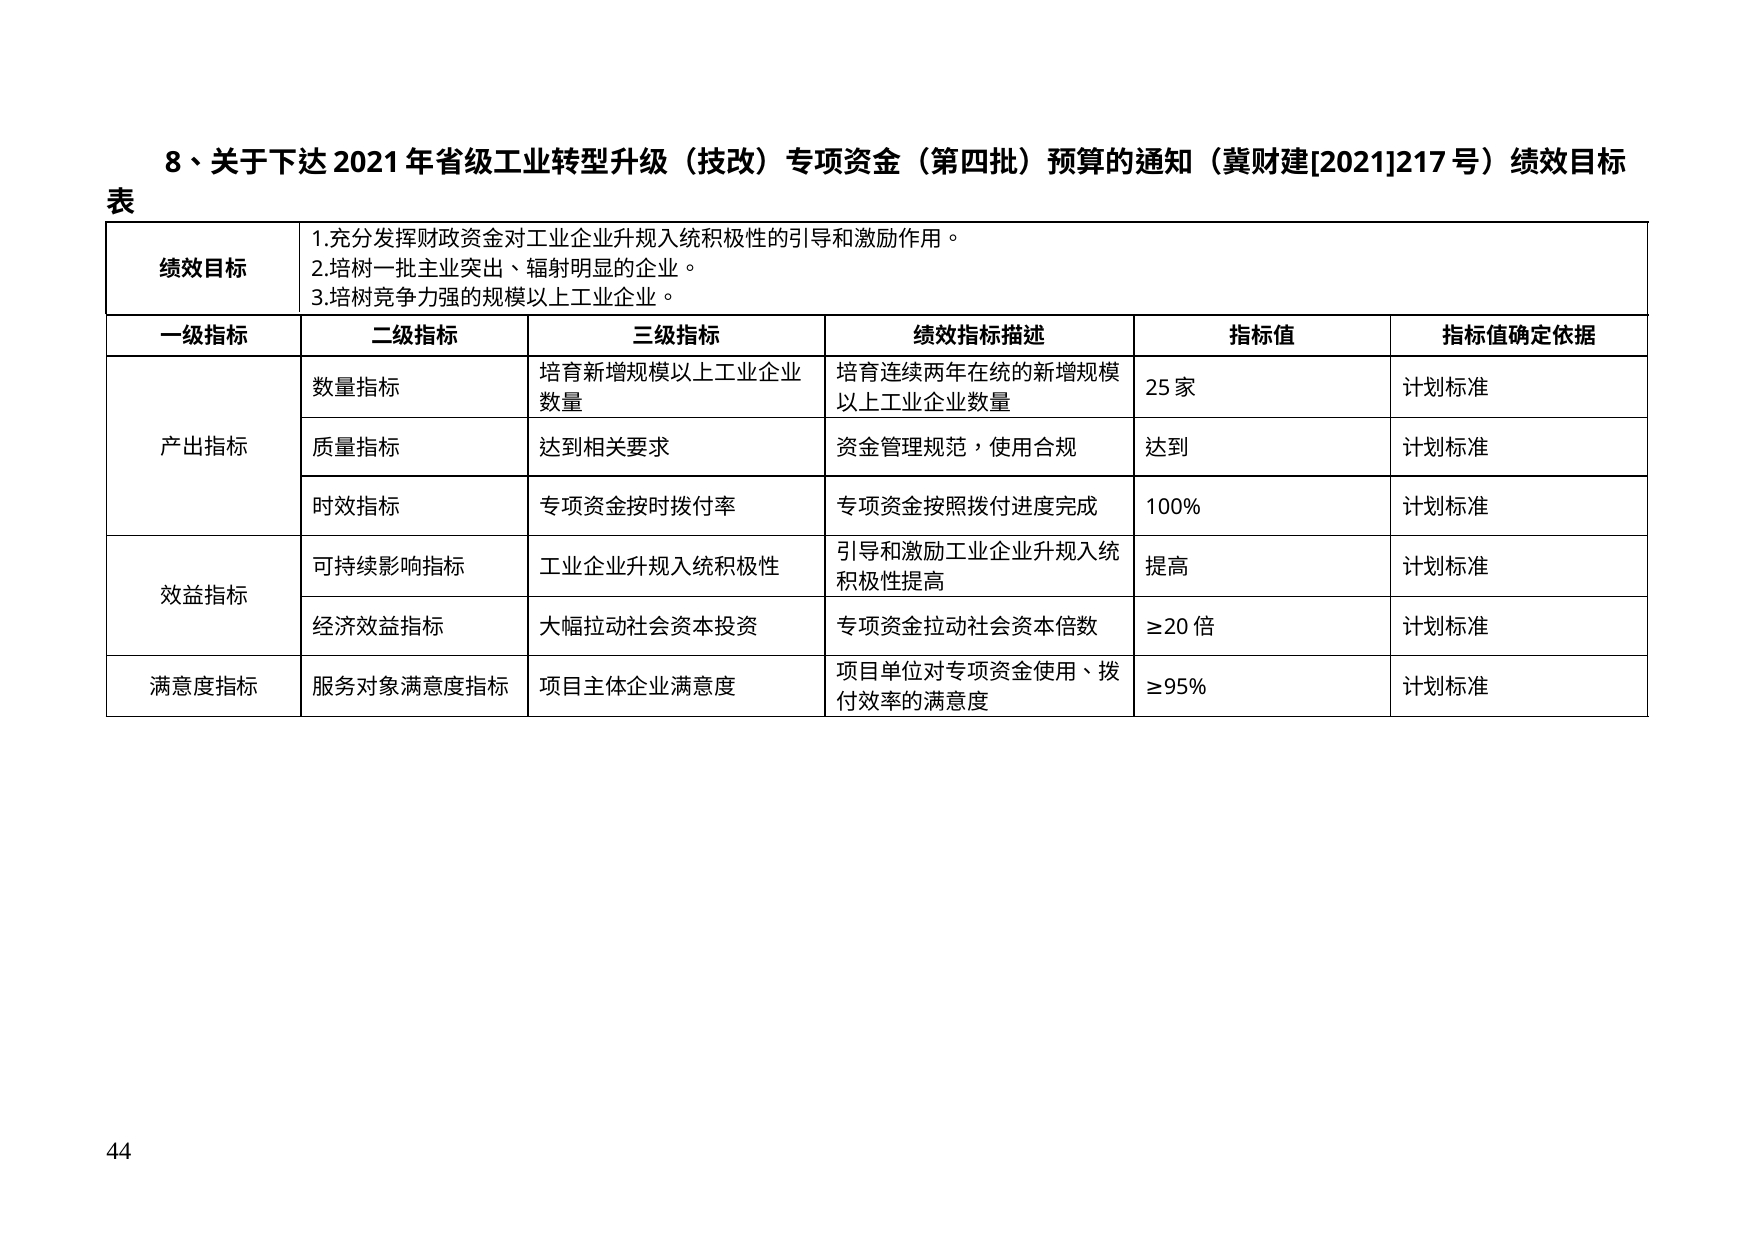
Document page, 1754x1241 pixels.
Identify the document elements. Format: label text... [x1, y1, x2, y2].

table_cell 培育连续两年在统的新增规模以上工业企业数量 [826, 357, 1133, 416]
table_cell 计划标准 [1391, 418, 1647, 475]
table_cell 项目单位对专项资金使用、拨付效率的满意度 [826, 656, 1133, 716]
table_cell ≥95% [1135, 656, 1390, 716]
table_cell 培育新增规模以上工业企业数量 [529, 357, 824, 416]
table_cell 满意度指标 [107, 656, 300, 716]
table_header 一级指标 [107, 316, 300, 355]
table_header 绩效目标 [107, 223, 299, 312]
table_cell 质量指标 [302, 418, 527, 475]
table_cell 专项资金拉动社会资本倍数 [826, 597, 1133, 655]
table_cell 产出指标 [107, 357, 300, 534]
table_header 指标值 [1135, 316, 1390, 355]
table_cell 计划标准 [1391, 357, 1647, 416]
table_cell 资金管理规范，使用合规 [826, 418, 1133, 475]
table_cell 达到 [1135, 418, 1390, 475]
table_header 指标值确定依据 [1391, 316, 1647, 355]
table_header 三级指标 [529, 316, 824, 355]
table_cell 计划标准 [1391, 536, 1647, 596]
table_cell 数量指标 [302, 357, 527, 416]
table_cell 100% [1135, 477, 1390, 534]
table_cell 可持续影响指标 [302, 536, 527, 596]
table_cell 时效指标 [302, 477, 527, 534]
text 8、关于下达2021年省级工业转型升级（技改）专项资金（第四批）预算的通知（冀财建[2021]217号）绩效目标表 [106, 142, 1648, 221]
table_cell 计划标准 [1391, 597, 1647, 655]
table_header 二级指标 [302, 316, 527, 355]
table_cell 大幅拉动社会资本投资 [529, 597, 824, 655]
table_cell ≥20倍 [1135, 597, 1390, 655]
table_cell 计划标准 [1391, 656, 1647, 716]
table_header 绩效指标描述 [826, 316, 1133, 355]
table_cell 25家 [1135, 357, 1390, 416]
table_cell 计划标准 [1391, 477, 1647, 534]
table_cell 工业企业升规入统积极性 [529, 536, 824, 596]
table_cell 项目主体企业满意度 [529, 656, 824, 716]
table_header 1.充分发挥财政资金对工业企业升规入统积极性的引导和激励作用。 2.培树一批主业突出、辐射明显的企业。 3.培树竞争力强的规模以上工业企业。 [300, 223, 1647, 312]
table_cell 提高 [1135, 536, 1390, 596]
table_cell 效益指标 [107, 536, 300, 655]
table_cell 专项资金按照拨付进度完成 [826, 477, 1133, 534]
table_cell 服务对象满意度指标 [302, 656, 527, 716]
table_cell 经济效益指标 [302, 597, 527, 655]
table_cell 达到相关要求 [529, 418, 824, 475]
table_cell 引导和激励工业企业升规入统积极性提高 [826, 536, 1133, 596]
table_cell 专项资金按时拨付率 [529, 477, 824, 534]
